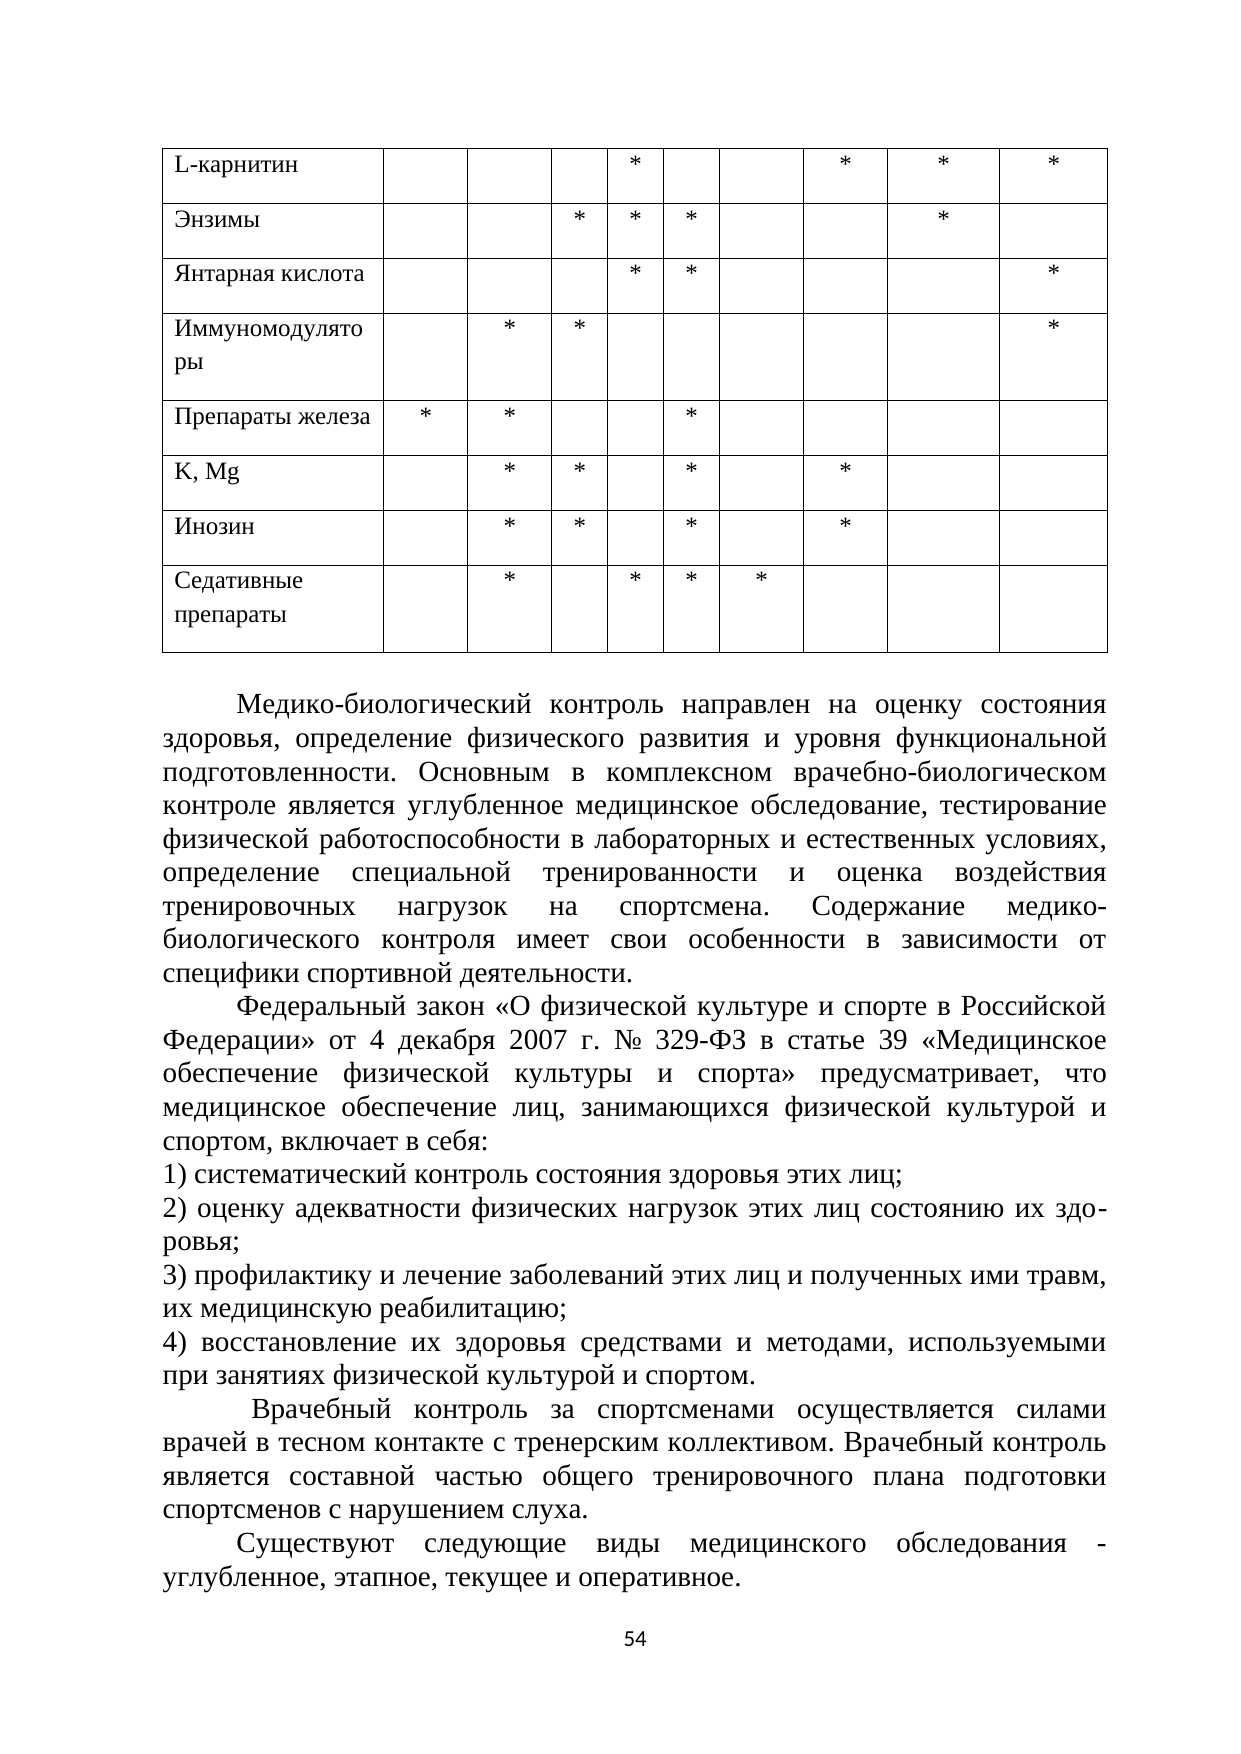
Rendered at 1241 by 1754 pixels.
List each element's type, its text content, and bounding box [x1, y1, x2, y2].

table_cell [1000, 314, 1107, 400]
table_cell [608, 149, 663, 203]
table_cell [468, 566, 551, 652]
text Врачебный контроль за спортсменами осуществляется силами врачей в тесном контакте с тренерским коллективом. Врачебный контроль является составной частью общего тренировочного плана подготовки спортсменов с нарушением слуха. [162, 1391, 1107, 1525]
text 1) систематический контроль состояния здоровья этих лиц; [162, 1156, 1107, 1190]
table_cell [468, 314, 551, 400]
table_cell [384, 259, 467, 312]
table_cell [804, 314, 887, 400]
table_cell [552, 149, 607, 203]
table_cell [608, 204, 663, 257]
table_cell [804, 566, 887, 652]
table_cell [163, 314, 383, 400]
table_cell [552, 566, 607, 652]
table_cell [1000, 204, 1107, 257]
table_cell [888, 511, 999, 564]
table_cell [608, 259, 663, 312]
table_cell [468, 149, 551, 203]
text Существуют следующие виды медицинского обследования - углубленное, этапное, текущее и оперативное. [162, 1525, 1107, 1592]
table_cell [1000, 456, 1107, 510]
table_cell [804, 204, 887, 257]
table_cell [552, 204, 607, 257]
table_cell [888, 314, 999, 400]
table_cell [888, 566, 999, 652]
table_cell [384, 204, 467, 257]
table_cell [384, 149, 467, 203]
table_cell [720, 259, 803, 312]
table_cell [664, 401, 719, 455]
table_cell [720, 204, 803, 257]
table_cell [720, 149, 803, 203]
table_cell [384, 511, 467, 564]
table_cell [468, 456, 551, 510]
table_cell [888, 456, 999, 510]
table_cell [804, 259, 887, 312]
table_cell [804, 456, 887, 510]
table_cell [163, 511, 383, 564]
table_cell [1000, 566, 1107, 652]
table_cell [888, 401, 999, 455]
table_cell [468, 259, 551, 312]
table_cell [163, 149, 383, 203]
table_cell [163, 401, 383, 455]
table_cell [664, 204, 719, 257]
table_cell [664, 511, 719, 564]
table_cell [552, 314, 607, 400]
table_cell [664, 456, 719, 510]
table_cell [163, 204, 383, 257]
text Медико-биологический контроль направлен на оценку состояния здоровья, определение физического развития и уровня функциональной подготовленности. Основным в комплексном врачебно-биологическом контроле является углубленное медицинское обследование, тестирование физической работоспособности в лабораторных и естественных условиях, определение специальной тренированности и оценка воздействия тренировочных нагрузок на спортсмена. Содержание медико-биологического контроля имеет свои особенности в зависимости от специфики спортивной деятельности. [162, 687, 1107, 988]
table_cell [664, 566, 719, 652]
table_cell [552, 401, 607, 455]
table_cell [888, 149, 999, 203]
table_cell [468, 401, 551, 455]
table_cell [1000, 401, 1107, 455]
text 3) профилактику и лечение заболеваний этих лиц и полученных ими травм, их медицинскую реабилитацию; [162, 1257, 1107, 1324]
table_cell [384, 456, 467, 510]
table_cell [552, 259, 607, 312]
text 4) восстановление их здоровья средствами и методами, используемыми при занятиях физической культурой и спортом. [162, 1324, 1107, 1391]
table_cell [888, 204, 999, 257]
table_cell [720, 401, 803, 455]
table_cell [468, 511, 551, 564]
text Федеральный закон «О физической культуре и спорте в Российской Федерации» от 4 декабря 2007 г. № 329-ФЗ в статье 39 «Медицинское обеспечение физической культуры и спорта» предусматривает, что медицинское обеспечение лиц, занимающихся физической культурой и спортом, включает в себя: [162, 988, 1107, 1156]
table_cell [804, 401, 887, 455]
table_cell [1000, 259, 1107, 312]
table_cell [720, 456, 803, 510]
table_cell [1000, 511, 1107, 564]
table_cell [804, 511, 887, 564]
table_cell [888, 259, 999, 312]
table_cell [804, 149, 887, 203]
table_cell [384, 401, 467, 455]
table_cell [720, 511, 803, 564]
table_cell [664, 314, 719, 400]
text 2) оценку адекватности физических нагрузок этих лиц состоянию их здоровья; [162, 1190, 1107, 1257]
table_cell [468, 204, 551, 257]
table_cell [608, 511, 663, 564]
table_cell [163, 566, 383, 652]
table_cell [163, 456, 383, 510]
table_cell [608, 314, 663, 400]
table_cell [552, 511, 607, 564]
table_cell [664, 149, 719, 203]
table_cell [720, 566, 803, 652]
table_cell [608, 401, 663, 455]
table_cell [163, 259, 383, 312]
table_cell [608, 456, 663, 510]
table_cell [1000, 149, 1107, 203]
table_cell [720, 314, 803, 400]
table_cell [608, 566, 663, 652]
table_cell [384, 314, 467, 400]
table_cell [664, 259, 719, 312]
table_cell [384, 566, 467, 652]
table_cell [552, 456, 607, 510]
